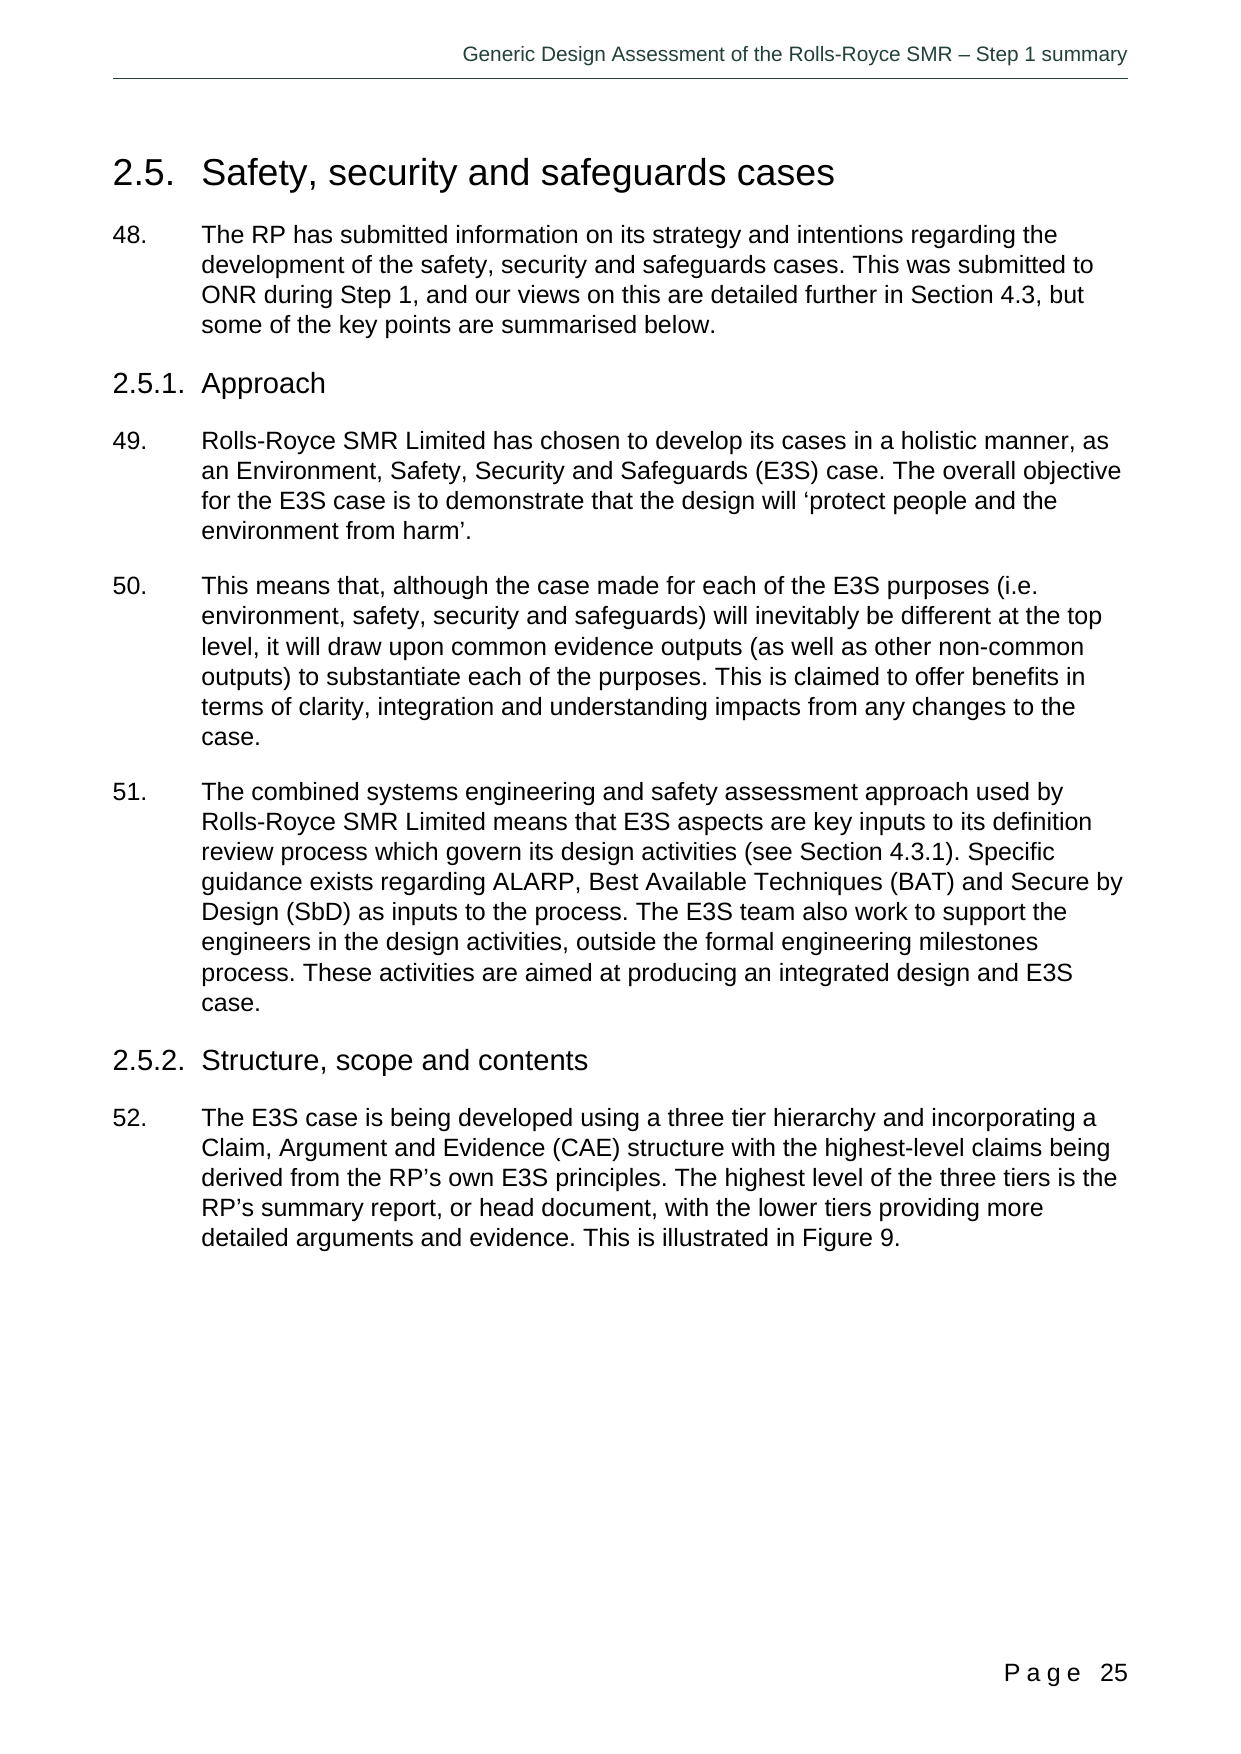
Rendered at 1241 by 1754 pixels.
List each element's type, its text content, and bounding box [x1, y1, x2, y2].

list Rolls-Royce SMR Limited has chosen to develop its cases in a holistic manner, as an Environment, Safety, Security and Safeguards (E3S) case. The overall objective for the E3S case is to demonstrate that the design will ‘protect people and the environment from harm’. [112, 426, 1128, 545]
subtitle Approach [112, 366, 1128, 399]
list The combined systems engineering and safety assessment approach used by Rolls-Royce SMR Limited means that E3S aspects are key inputs to its definition review process which govern its design activities (see Section 4.3.1). Specific guidance exists regarding ALARP, Best Available Techniques (BAT) and Secure by Design (SbD) as inputs to the process. The E3S team also work to support the engineers in the design activities, outside the formal engineering milestones process. These activities are aimed at producing an integrated design and E3S case. [112, 777, 1128, 1016]
subtitle Safety, security and safeguards cases [112, 150, 1128, 193]
list The RP has submitted information on its strategy and intentions regarding the development of the safety, security and safeguards cases. This was submitted to ONR during Step 1, and our views on this are detailed further in Section 4.3, but some of the key points are summarised below. [112, 220, 1128, 339]
subtitle Structure, scope and contents [112, 1043, 1128, 1076]
list This means that, although the case made for each of the E3S purposes (i.e. environment, safety, security and safeguards) will inevitably be different at the top level, it will draw upon common evidence outputs (as well as other non-common outputs) to substantiate each of the purposes. This is claimed to offer benefits in terms of clarity, integration and understanding impacts from any changes to the case. [112, 571, 1128, 751]
list The E3S case is being developed using a three tier hierarchy and incorporating a Claim, Argument and Evidence (CAE) structure with the highest-level claims being derived from the RP’s own E3S principles. The highest level of the three tiers is the RP’s summary report, or head document, with the lower tiers providing more detailed arguments and evidence. This is illustrated in Figure 9. [112, 1103, 1128, 1252]
